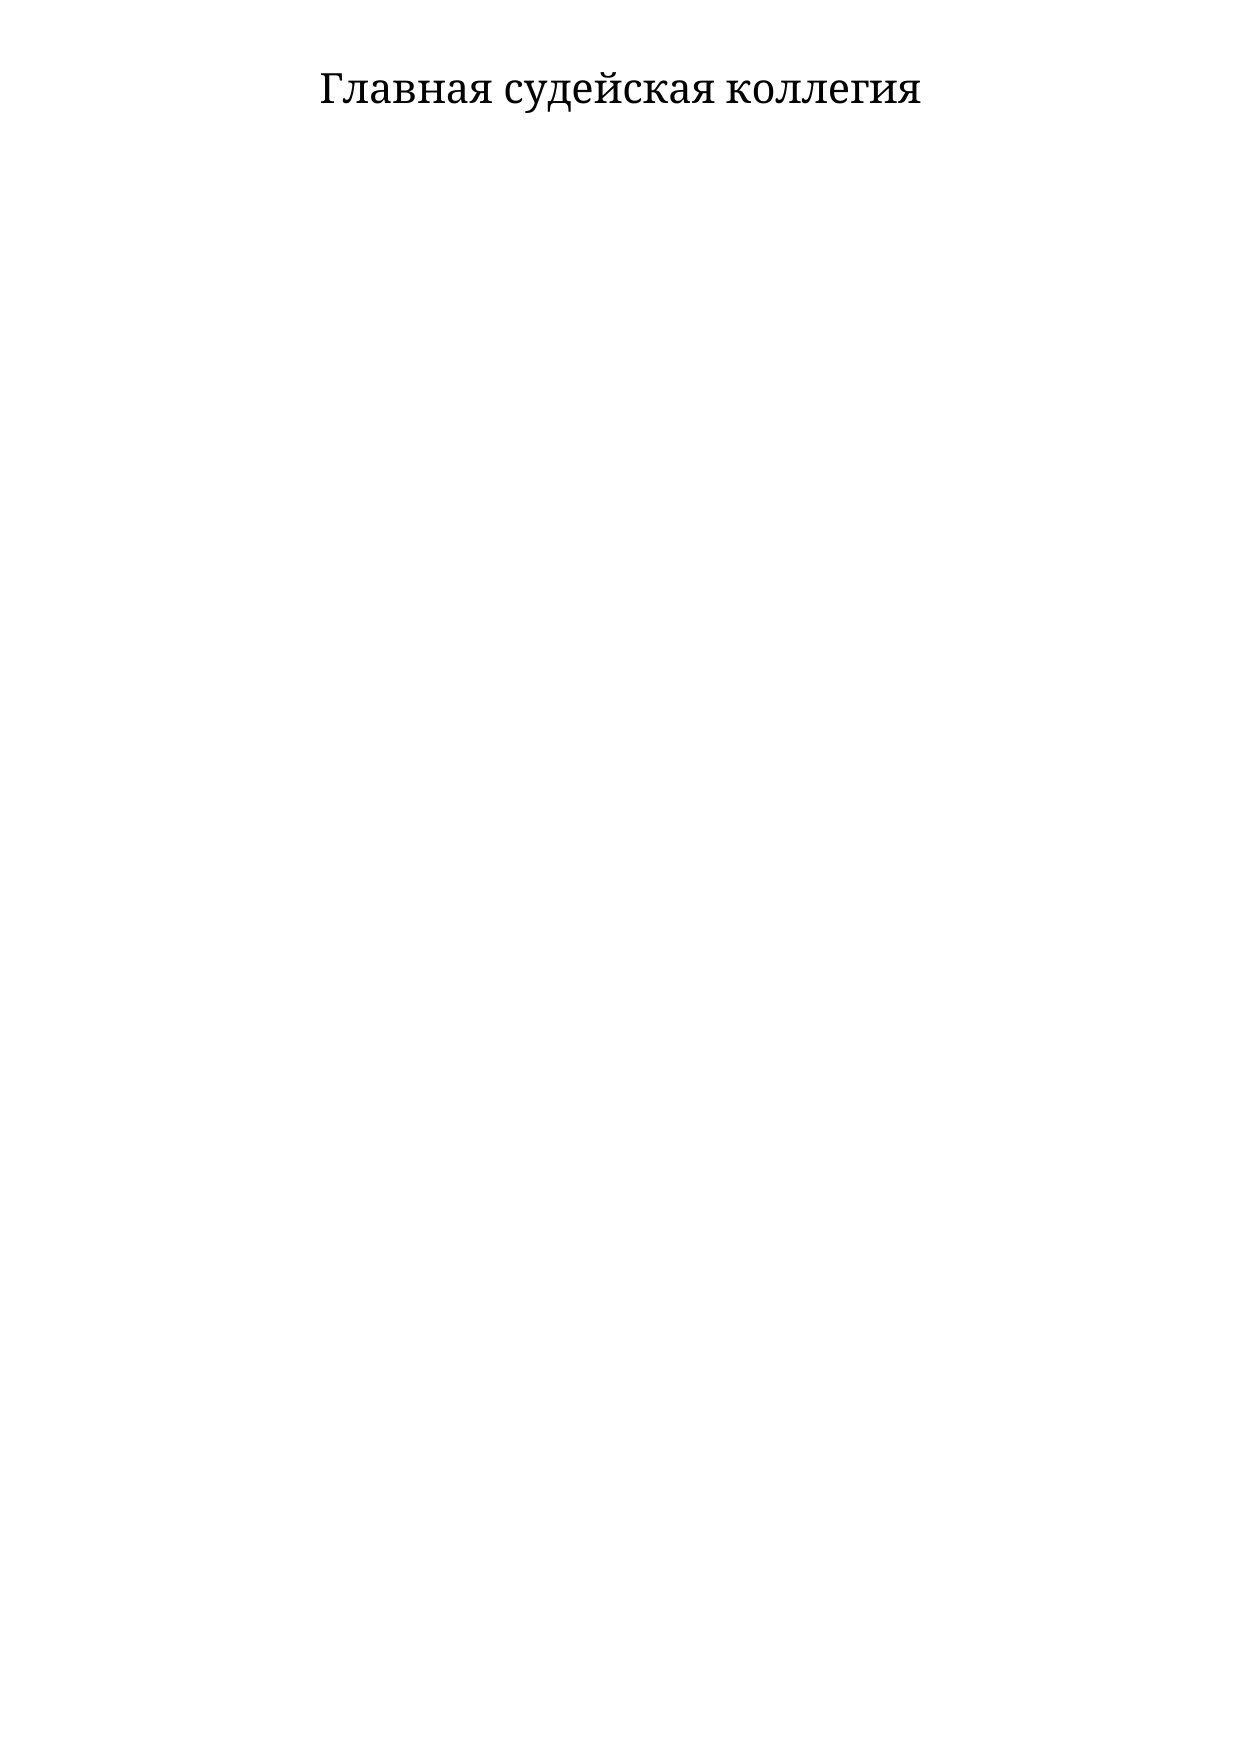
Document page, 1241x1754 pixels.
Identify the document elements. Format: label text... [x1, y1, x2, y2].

text Главная судейская коллегия [74, 59, 1167, 116]
